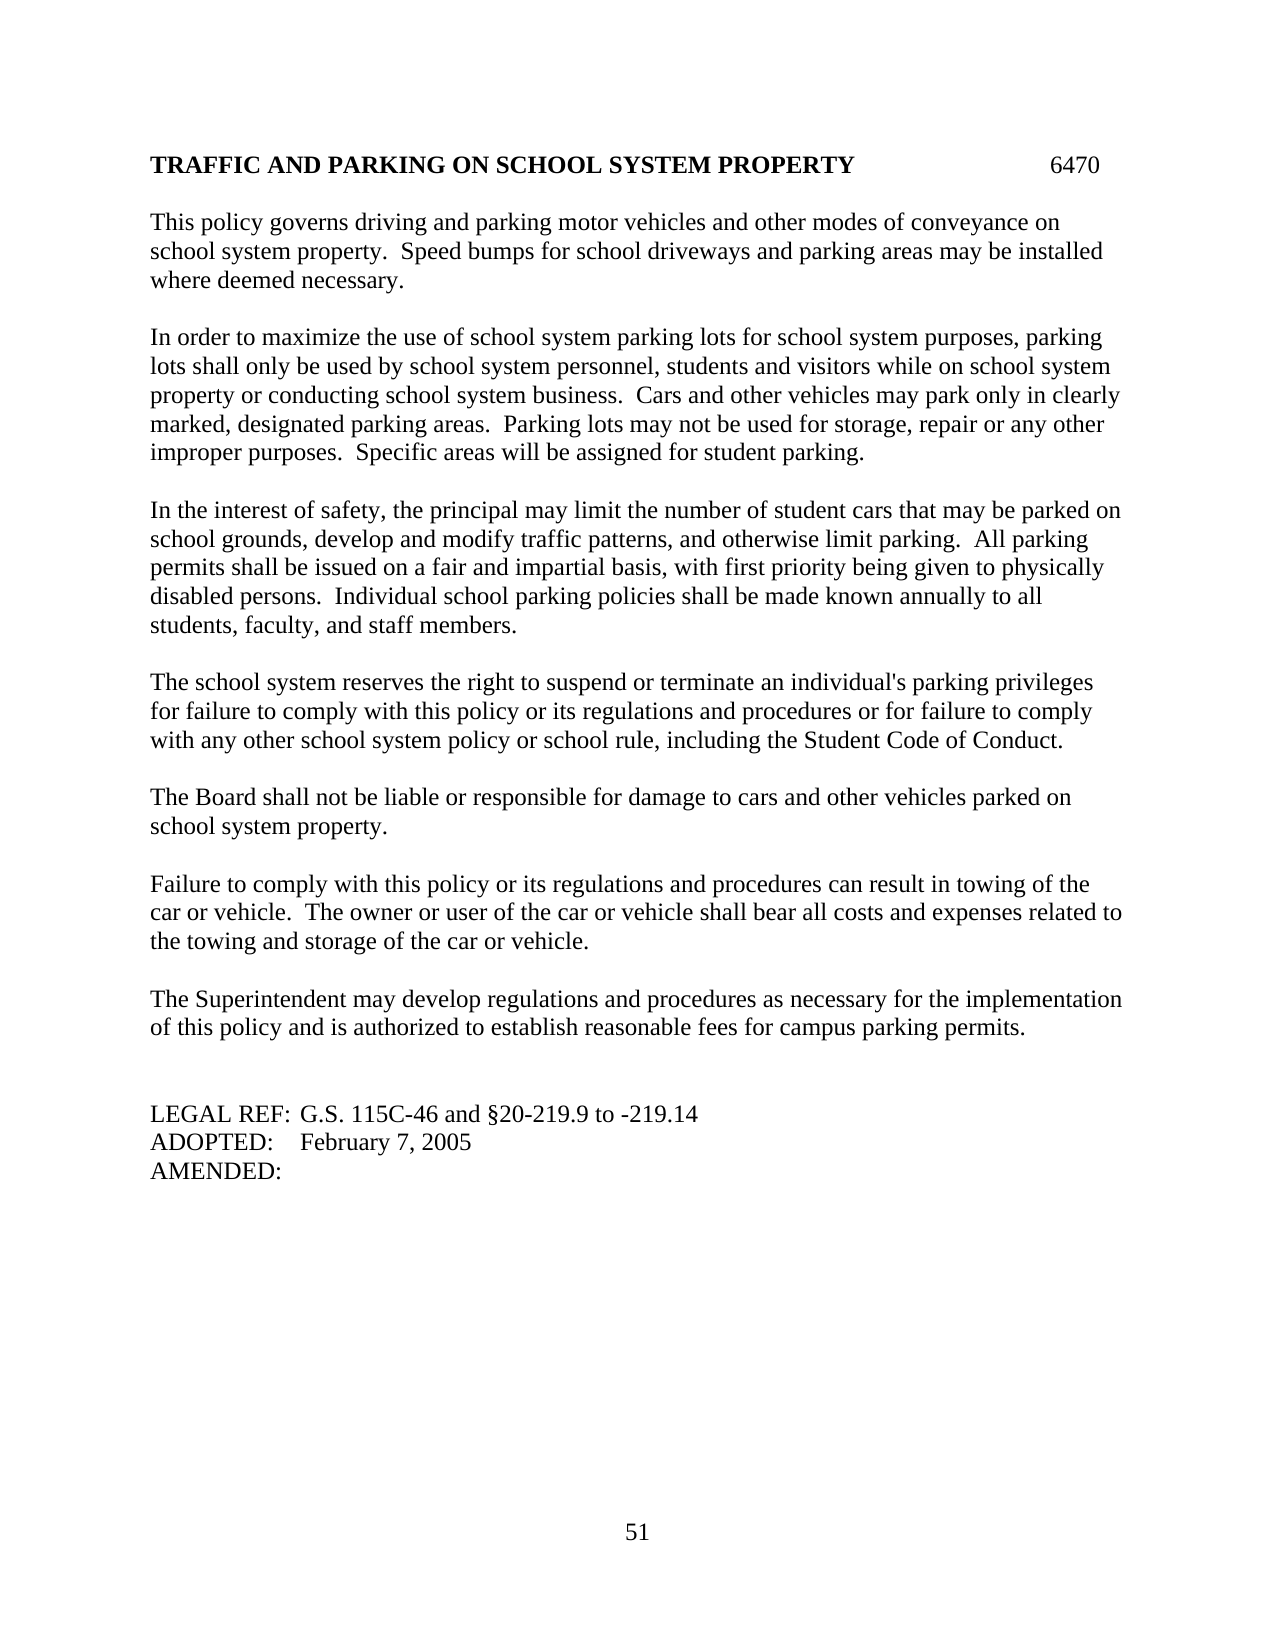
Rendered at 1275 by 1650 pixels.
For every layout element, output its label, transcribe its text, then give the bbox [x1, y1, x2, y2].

text The Superintendent may develop regulations and procedures as necessary for the implementation of this policy and is authorized to establish reasonable fees for campus parking permits. [150, 984, 1125, 1041]
text The school system reserves the right to suspend or terminate an individual's parking privileges for failure to comply with this policy or its regulations and procedures or for failure to comply with any other school system policy or school rule, including the Student Code of Conduct. [150, 667, 1125, 754]
text LEGAL REF: G.S. 115C-46 and §20-219.9 to -219.14 [150, 1099, 1125, 1127]
text TRAFFIC AND PARKING ON SCHOOL SYSTEM PROPERTY 6470 [150, 150, 1125, 179]
text AMENDED: [150, 1156, 1125, 1185]
text Failure to comply with this policy or its regulations and procedures can result in towing of the car or vehicle. The owner or user of the car or vehicle shall bear all costs and expenses related to the towing and storage of the car or vehicle. [150, 869, 1125, 955]
text The Board shall not be liable or responsible for damage to cars and other vehicles parked on school system property. [150, 782, 1125, 840]
text In the interest of safety, the principal may limit the number of student cars that may be parked on school grounds, develop and modify traffic patterns, and otherwise limit parking. All parking permits shall be issued on a fair and impartial basis, with first priority being given to physically disabled persons. Individual school parking policies shall be made known annually to all students, faculty, and staff members. [150, 495, 1125, 639]
text ADOPTED: February 7, 2005 [150, 1127, 1125, 1156]
text This policy governs driving and parking motor vehicles and other modes of conveyance on school system property. Speed bumps for school driveways and parking areas may be installed where deemed necessary. [150, 207, 1125, 294]
text In order to maximize the use of school system parking lots for school system purposes, parking lots shall only be used by school system personnel, students and visitors while on school system property or conducting school system business. Cars and other vehicles may park only in clearly marked, designated parking areas. Parking lots may not be used for storage, repair or any other improper purposes. Specific areas will be assigned for student parking. [150, 322, 1125, 466]
